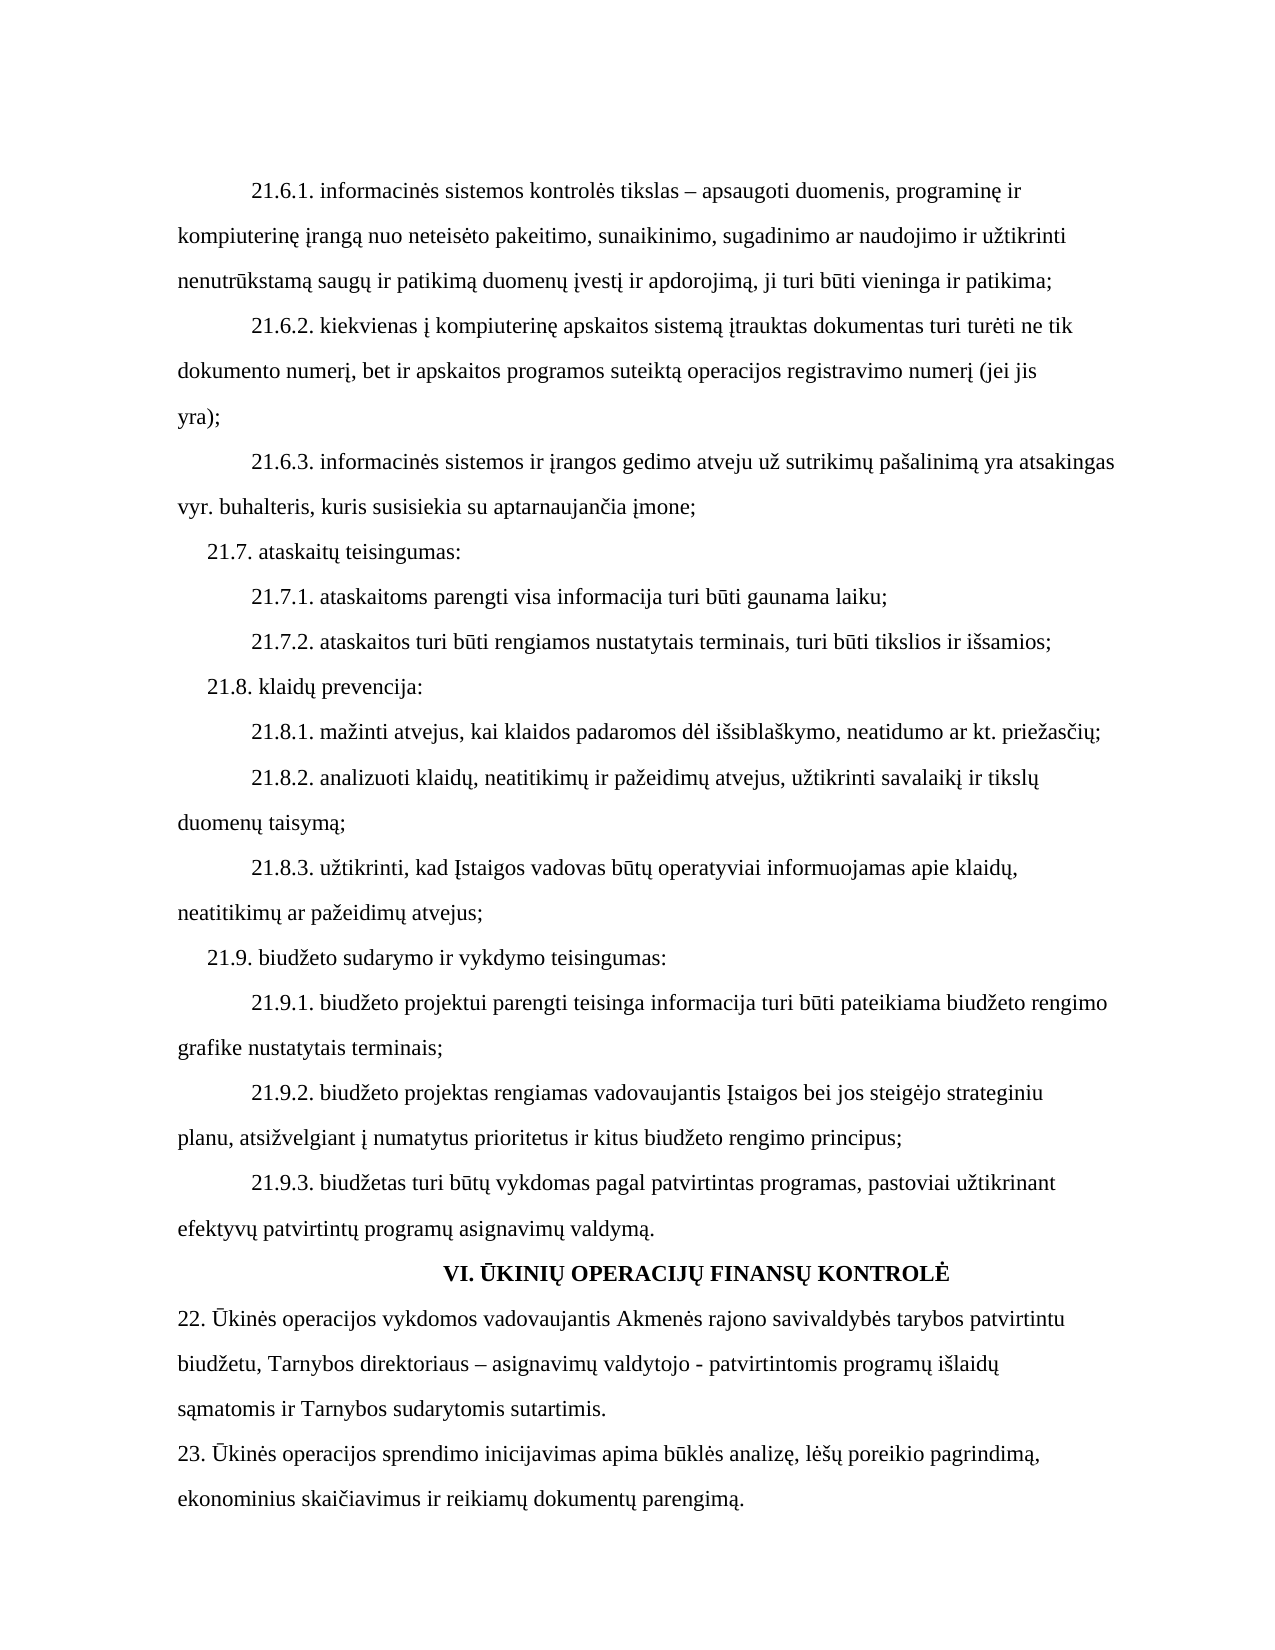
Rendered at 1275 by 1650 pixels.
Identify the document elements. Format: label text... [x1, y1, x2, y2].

text 21.8.1. mažinti atvejus, kai klaidos padaromos dėl išsiblaškymo, neatidumo ar kt. priežasčių; [177, 718, 1216, 745]
text 21.8.2. analizuoti klaidų, neatitikimų ir pažeidimų atvejus, užtikrinti savalaikį ir tikslų [177, 763, 1216, 790]
text 23. Ūkinės operacijos sprendimo inicijavimas apima būklės analizę, lėšų poreikio pagrindimą, [177, 1440, 1216, 1466]
text VI. ŪKINIŲ OPERACIJŲ FINANSŲ KONTROLĖ [177, 1260, 1216, 1286]
text biudžetu, Tarnybos direktoriaus – asignavimų valdytojo - patvirtintomis programų išlaidų [177, 1350, 1216, 1376]
text 21.6.1. informacinės sistemos kontrolės tikslas – apsaugoti duomenis, programinę ir [177, 177, 1216, 203]
text 21.6.2. kiekvienas į kompiuterinę apskaitos sistemą įtrauktas dokumentas turi turėti ne tik [177, 312, 1216, 339]
text 21.7.1. ataskaitoms parengti visa informacija turi būti gaunama laiku; [177, 583, 1216, 609]
text yra); [177, 403, 1216, 429]
text kompiuterinę įrangą nuo neteisėto pakeitimo, sunaikinimo, sugadinimo ar naudojimo ir užtikrinti [177, 222, 1216, 249]
text nenutrūkstamą saugų ir patikimą duomenų įvestį ir apdorojimą, ji turi būti vieninga ir patikima; [177, 267, 1216, 294]
text ekonominius skaičiavimus ir reikiamų dokumentų parengimą. [177, 1485, 1216, 1512]
text 21.9.2. biudžeto projektas rengiamas vadovaujantis Įstaigos bei jos steigėjo strateginiu [177, 1079, 1216, 1106]
text 21.8.3. užtikrinti, kad Įstaigos vadovas būtų operatyviai informuojamas apie klaidų, [177, 854, 1216, 880]
text sąmatomis ir Tarnybos sudarytomis sutartimis. [177, 1395, 1216, 1421]
text planu, atsižvelgiant į numatytus prioritetus ir kitus biudžeto rengimo principus; [177, 1124, 1216, 1151]
text 21.9. biudžeto sudarymo ir vykdymo teisingumas: [177, 944, 1216, 970]
text efektyvų patvirtintų programų asignavimų valdymą. [177, 1214, 1216, 1241]
text grafike nustatytais terminais; [177, 1034, 1216, 1061]
text 21.9.3. biudžetas turi būtų vykdomas pagal patvirtintas programas, pastoviai užtikrinant [177, 1169, 1216, 1196]
text 21.7. ataskaitų teisingumas: [177, 538, 1216, 564]
text 21.7.2. ataskaitos turi būti rengiamos nustatytais terminais, turi būti tikslios ir išsamios; [177, 628, 1216, 654]
text 21.9.1. biudžeto projektui parengti teisinga informacija turi būti pateikiama biudžeto rengimo [177, 989, 1216, 1015]
text 22. Ūkinės operacijos vykdomos vadovaujantis Akmenės rajono savivaldybės tarybos patvirtintu [177, 1305, 1216, 1331]
text vyr. buhalteris, kuris susisiekia su aptarnaujančia įmone; [177, 493, 1216, 519]
text dokumento numerį, bet ir apskaitos programos suteiktą operacijos registravimo numerį (jei jis [177, 358, 1216, 384]
text duomenų taisymą; [177, 809, 1216, 835]
text neatitikimų ar pažeidimų atvejus; [177, 899, 1216, 925]
text 21.6.3. informacinės sistemos ir įrangos gedimo atveju už sutrikimų pašalinimą yra atsakingas [177, 448, 1216, 474]
text 21.8. klaidų prevencija: [177, 673, 1216, 700]
